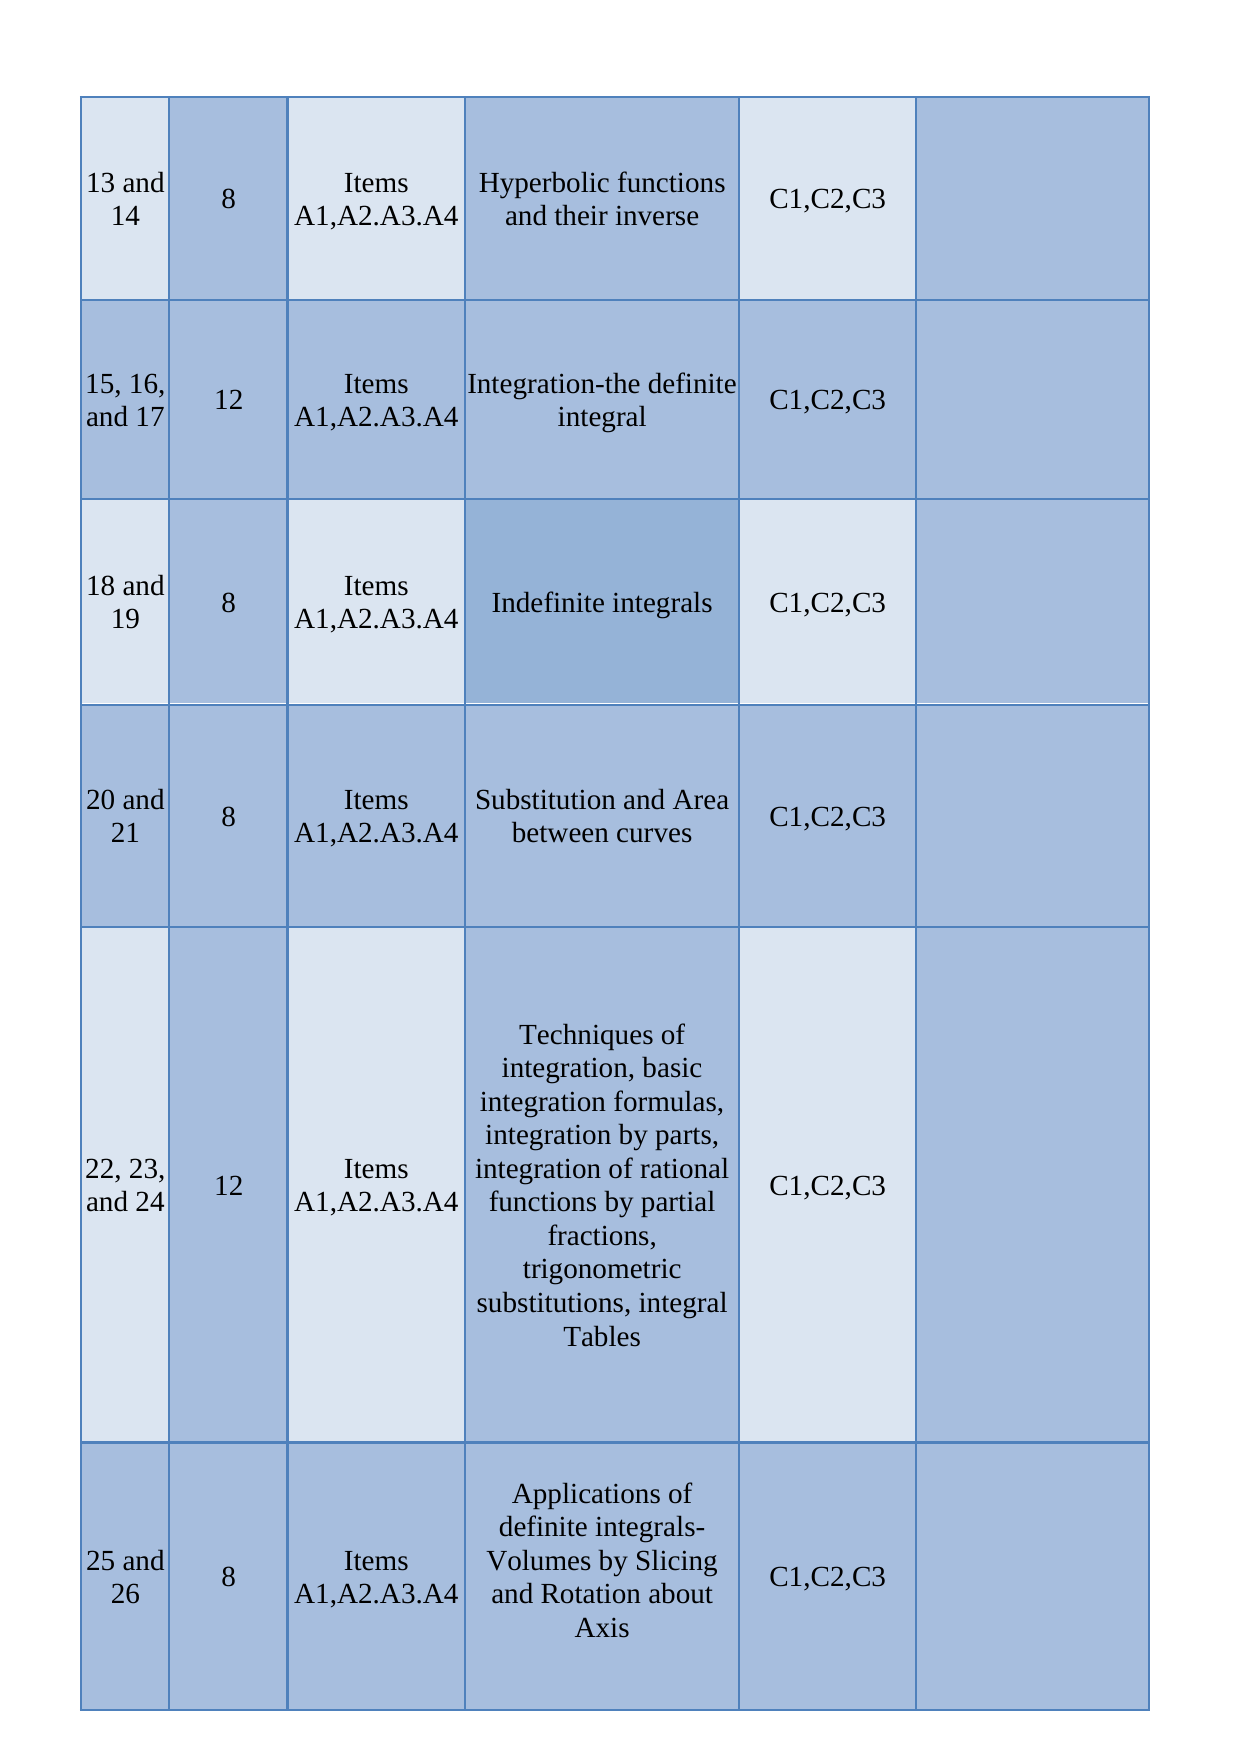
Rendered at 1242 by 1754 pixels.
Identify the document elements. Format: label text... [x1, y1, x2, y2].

table_cell [917, 706, 1148, 926]
table_cell 20 and 21 [82, 706, 168, 926]
table_cell 8 [170, 1444, 286, 1709]
table_cell [917, 98, 1148, 299]
table_cell C1,C2,C3 [740, 1444, 915, 1709]
table_cell 25 and 26 [82, 1444, 168, 1709]
table_cell 8 [170, 500, 286, 703]
table_cell Substitution and Area between curves [466, 706, 738, 926]
table_cell 12 [170, 301, 286, 498]
table_cell [917, 928, 1148, 1441]
table_cell C1,C2,C3 [740, 928, 915, 1441]
table_cell C1,C2,C3 [740, 98, 915, 299]
table_cell C1,C2,C3 [740, 301, 915, 498]
table_cell Techniques of integration, basic integration formulas, integration by parts, integration of rational functions by partial fractions, trigonometric substitutions, integral Tables [466, 928, 738, 1441]
table_cell 18 and 19 [82, 500, 168, 703]
table_cell [917, 301, 1148, 498]
table_cell Integration-the definite integral [466, 301, 738, 498]
table_cell 15, 16, and 17 [82, 301, 168, 498]
table_cell 8 [170, 706, 286, 926]
table_cell Items A1,A2.A3.A4 [289, 301, 464, 498]
table_cell Items A1,A2.A3.A4 [289, 928, 464, 1441]
table_cell 8 [170, 98, 286, 299]
table_cell [917, 500, 1148, 703]
table_cell Items A1,A2.A3.A4 [289, 500, 464, 703]
table_cell 13 and 14 [82, 98, 168, 299]
table_cell [917, 1444, 1148, 1709]
table_cell C1,C2,C3 [740, 706, 915, 926]
table_cell 22, 23, and 24 [82, 928, 168, 1441]
table_cell Items A1,A2.A3.A4 [289, 98, 464, 299]
table_cell Hyperbolic functions and their inverse [466, 98, 738, 299]
table_cell C1,C2,C3 [740, 500, 915, 703]
table_cell Items A1,A2.A3.A4 [289, 706, 464, 926]
table_cell Indefinite integrals [466, 500, 738, 703]
table_cell 12 [170, 928, 286, 1441]
table_cell Items A1,A2.A3.A4 [289, 1444, 464, 1709]
table_cell Applications of definite integrals- Volumes by Slicing and Rotation about Axis [466, 1444, 738, 1709]
